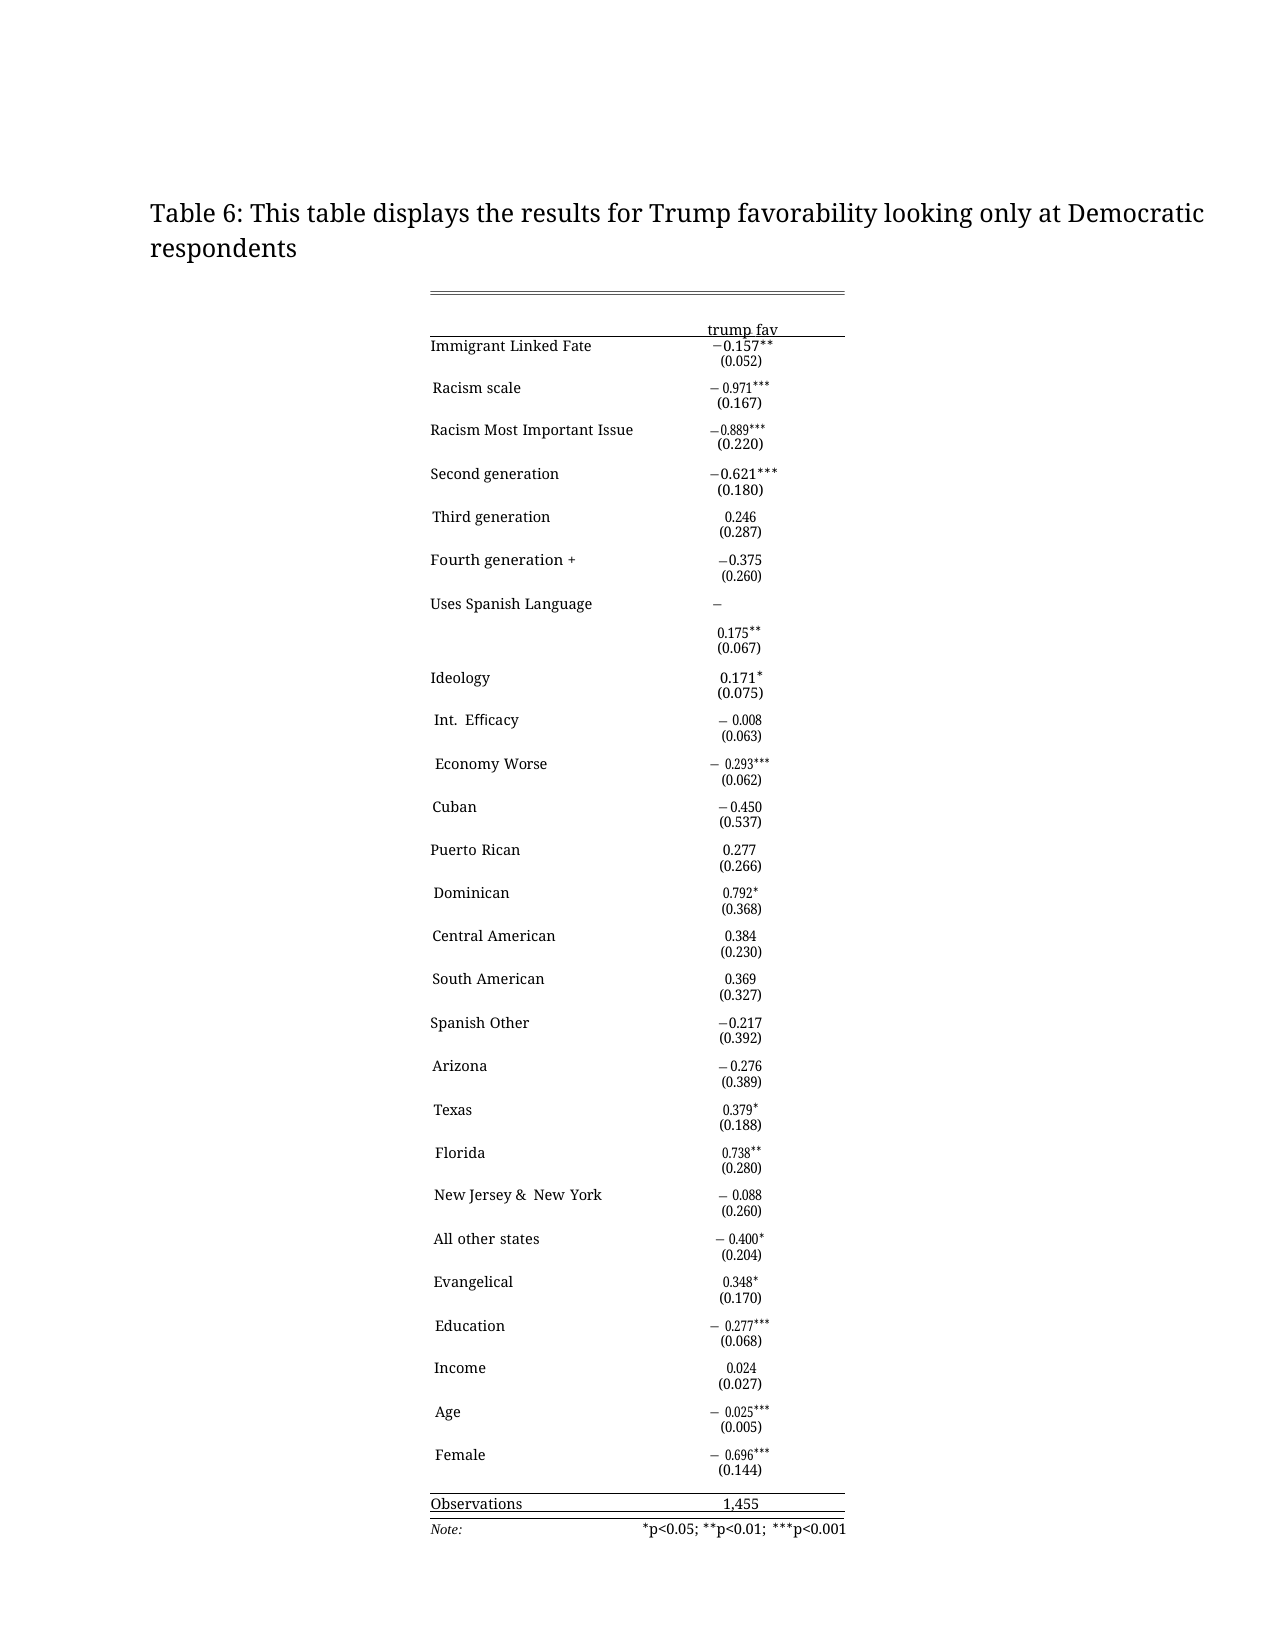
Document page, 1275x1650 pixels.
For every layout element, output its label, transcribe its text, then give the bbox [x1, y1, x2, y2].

text New Jersey & New York 0.088 [102, 1188, 762, 1204]
text (0.266) [127, 858, 762, 874]
text Dominican 0.792∗ [102, 883, 759, 903]
text Arizona 0.276 [102, 1058, 762, 1074]
text (0.260) [127, 1204, 762, 1220]
text Evangelical 0.348∗ [102, 1272, 759, 1292]
text Racism scale 0.971∗∗∗ [102, 377, 770, 397]
text (0.389) [127, 1074, 762, 1090]
text (0.063) [127, 729, 762, 745]
text Ideology 0.171∗ [430, 667, 1212, 687]
text Observations 1,455 [430, 1478, 1212, 1513]
text Spanish Other 0.217 [102, 1015, 762, 1031]
text Central American 0.384 [102, 929, 756, 945]
text trump fav Immigrant Linked Fate 0.157∗∗ [430, 321, 845, 336]
text (0.052) [127, 356, 762, 369]
text (0.392) [127, 1031, 762, 1047]
text Texas 0.379∗ [102, 1099, 759, 1119]
text Third generation 0.246 [102, 509, 756, 525]
text Female 0.696∗∗∗ [102, 1444, 770, 1464]
text Table 6: This table displays the results for Trump favorability looking only at Democratic respondents [150, 195, 1212, 265]
text (0.075) [717, 687, 1212, 702]
text (0.167) [127, 397, 762, 411]
text (0.068) [127, 1335, 762, 1349]
text (0.170) [127, 1292, 762, 1306]
text Fourth generation + 0.375 [102, 553, 762, 568]
text Racism Most Important Issue 0.889∗∗∗ (0.220) [430, 424, 770, 454]
text (0.204) [127, 1249, 762, 1263]
text Second generation 0.621∗∗∗ [430, 463, 1212, 484]
text Note: ∗p<0.05; ∗∗p<0.01; ∗∗∗p<0.001 [430, 1519, 1212, 1539]
text Education 0.277∗∗∗ [102, 1315, 770, 1335]
text All other states 0.400∗ [102, 1228, 764, 1249]
text Puerto Rican 0.277 [102, 842, 756, 858]
text (0.287) [127, 525, 762, 541]
text Florida 0.738∗∗ [102, 1142, 761, 1162]
text (0.230) [127, 945, 762, 961]
text (0.144) [127, 1464, 762, 1478]
text Uses Spanish Language 0.175∗∗ (0.067) [430, 597, 767, 658]
text (0.537) [127, 815, 762, 831]
text Income 0.024 [102, 1361, 756, 1376]
text (0.188) [127, 1119, 762, 1133]
text (0.260) [127, 568, 762, 584]
text Economy Worse 0.293∗∗∗ [102, 753, 770, 774]
text (0.027) [127, 1376, 762, 1392]
text Cuban 0.450 [102, 799, 762, 815]
text (0.180) [717, 484, 1212, 498]
text Int. Eﬃcacy 0.008 [102, 713, 762, 729]
text (0.005) [127, 1421, 762, 1435]
text trump fav Immigrant Linked Fate 0.157∗∗ [430, 337, 845, 356]
text (0.327) [127, 988, 762, 1004]
text (0.368) [127, 903, 762, 917]
text (0.280) [127, 1162, 762, 1176]
text Age 0.025∗∗∗ [102, 1401, 770, 1421]
text (0.062) [127, 774, 762, 788]
text South American 0.369 [102, 972, 756, 988]
